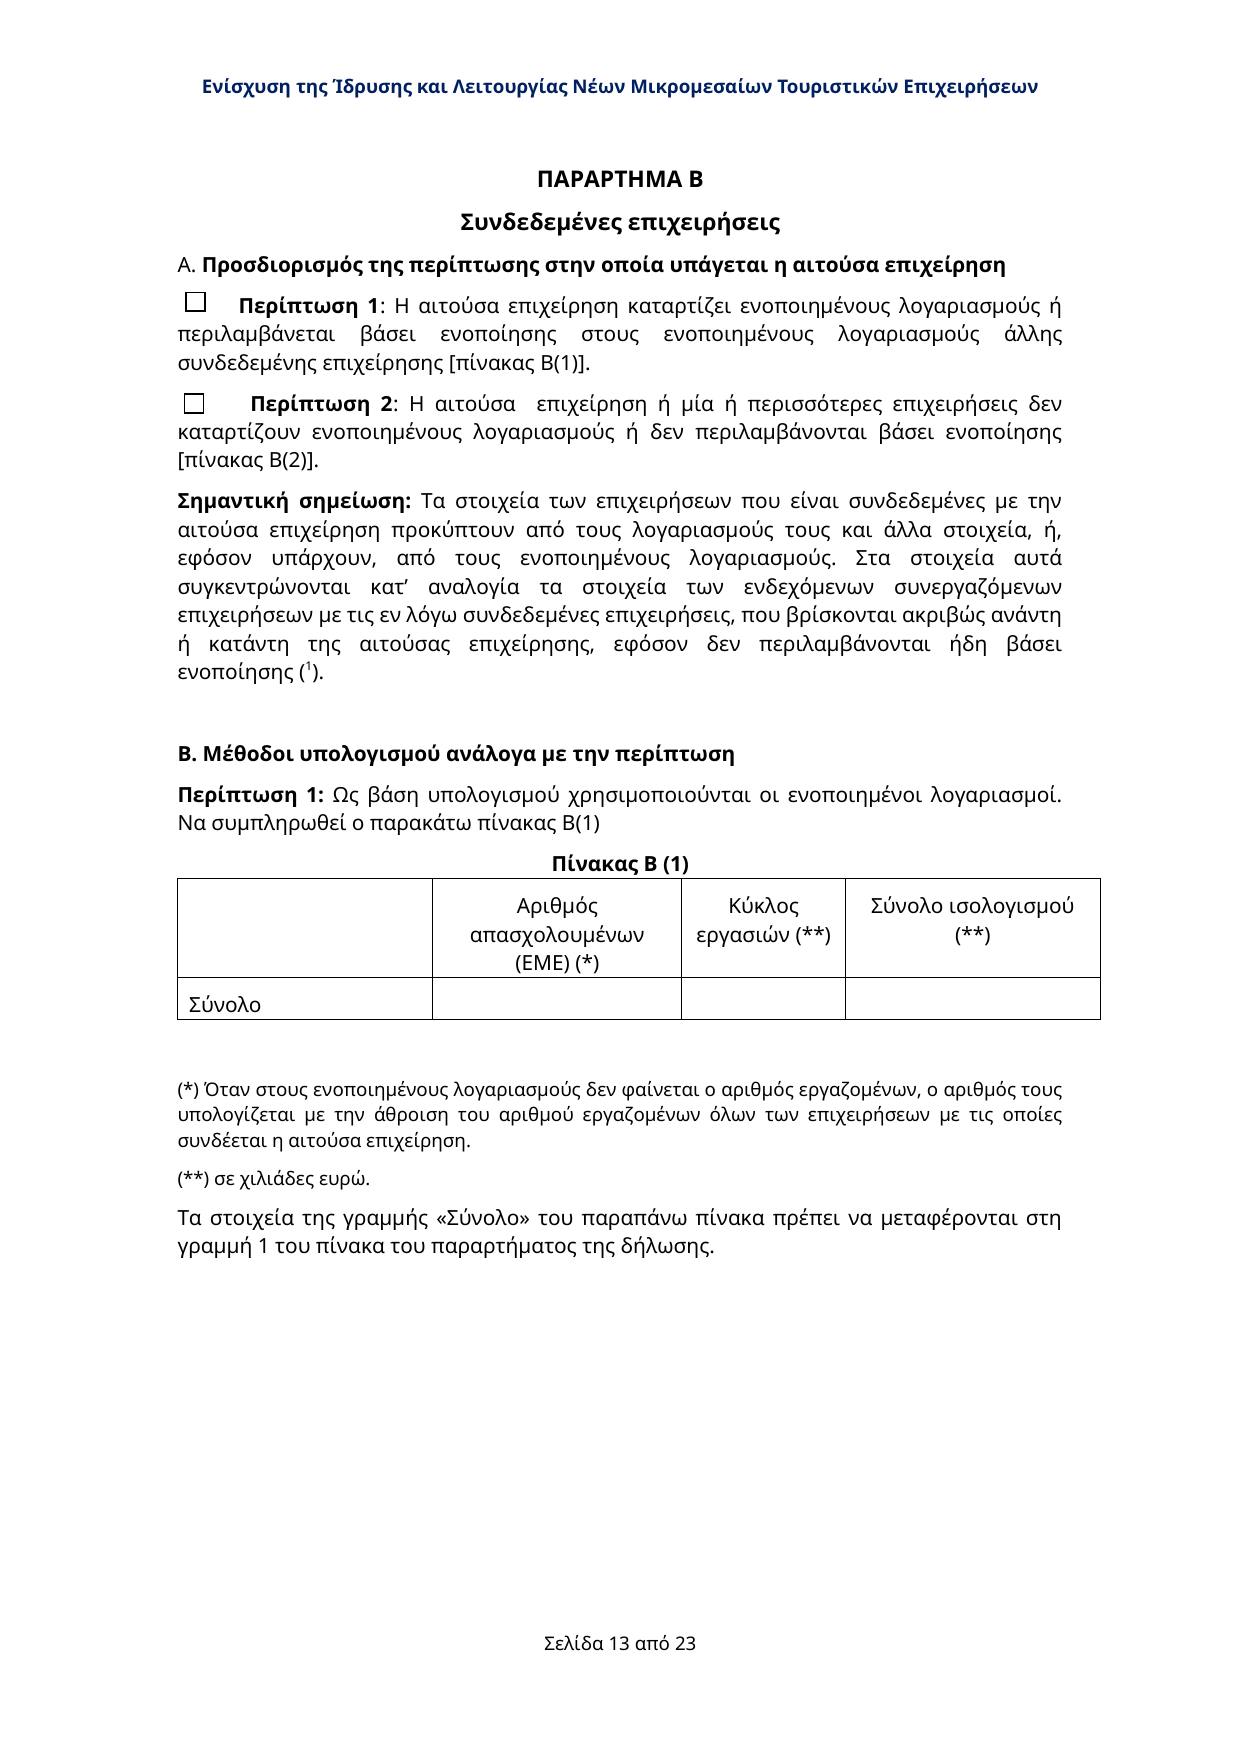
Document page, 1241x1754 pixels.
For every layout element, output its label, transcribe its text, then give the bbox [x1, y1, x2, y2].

text Α. Προσδιορισμός της περίπτωσης στην οποία υπάγεται η αιτούσα επιχείρηση [177, 250, 1063, 278]
table_header [178, 879, 432, 977]
table_cell [682, 978, 845, 1019]
text Πίνακας Β (1) [177, 849, 1063, 878]
text Σημαντική σημείωση: Τα στοιχεία των επιχειρήσεων που είναι συνδεδεμένες με την αιτούσα επιχείρηση προκύπτουν από τους λογαριασμούς τους και άλλα στοιχεία, ή, εφόσον υπάρχουν, από τους ενοποιημένους λογαριασμούς. Στα στοιχεία αυτά συγκεντρώνονται κατ’ αναλογία τα στοιχεία των ενδεχόμενων συνεργαζόμενων επιχειρήσεων με τις εν λόγω συνδεδεμένες επιχειρήσεις, που βρίσκονται ακριβώς ανάντη ή κατάντη της αιτούσας επιχείρησης, εφόσον δεν περιλαμβάνονται ήδη βάσει ενοποίησης (1). [177, 487, 1063, 686]
table_cell [846, 978, 1100, 1019]
text Συνδεδεμένες επιχειρήσεις [177, 206, 1063, 237]
text ΠΑΡΑΡΤΗΜΑ Β [177, 162, 1063, 194]
text (**) σε χιλιάδες ευρώ. [177, 1165, 1063, 1191]
text Τα στοιχεία της γραμμής «Σύνολο» του παραπάνω πίνακα πρέπει να μεταφέρονται στη γραμμή 1 του πίνακα του παραρτήματος της δήλωσης. [177, 1203, 1063, 1260]
table_header Κύκλος εργασιών (**) [682, 879, 845, 977]
text Περίπτωση 1: Ως βάση υπολογισμού χρησιμοποιούνται οι ενοποιημένοι λογαριασμοί. Να συμπληρωθεί ο παρακάτω πίνακας Β(1) [177, 780, 1063, 837]
table_header Σύνολο ισολογισμού (**) [846, 879, 1100, 977]
text Περίπτωση 2: Η αιτούσα επιχείρηση ή μία ή περισσότερες επιχειρήσεις δεν καταρτίζουν ενοποιημένους λογαριασμούς ή δεν περιλαμβάνονται βάσει ενοποίησης [πίνακας Β(2)]. [177, 389, 1063, 474]
text (*) Όταν στους ενοποιημένους λογαριασμούς δεν φαίνεται ο αριθμός εργαζομένων, ο αριθμός τους υπολογίζεται με την άθροιση του αριθμού εργαζομένων όλων των επιχειρήσεων με τις οποίες συνδέεται η αιτούσα επιχείρηση. [177, 1076, 1063, 1152]
table_header Αριθμός απασχολουμένων (ΕΜΕ) (*) [433, 879, 681, 977]
text Β. Μέθοδοι υπολογισμού ανάλογα με την περίπτωση [177, 739, 1063, 767]
table_cell Σύνολο [178, 978, 432, 1019]
text Περίπτωση 1: Η αιτούσα επιχείρηση καταρτίζει ενοποιημένους λογαριασμούς ή περιλαμβάνεται βάσει ενοποίησης στους ενοποιημένους λογαριασμούς άλλης συνδεδεμένης επιχείρησης [πίνακας Β(1)]. [177, 291, 1063, 376]
table_cell [433, 978, 681, 1019]
